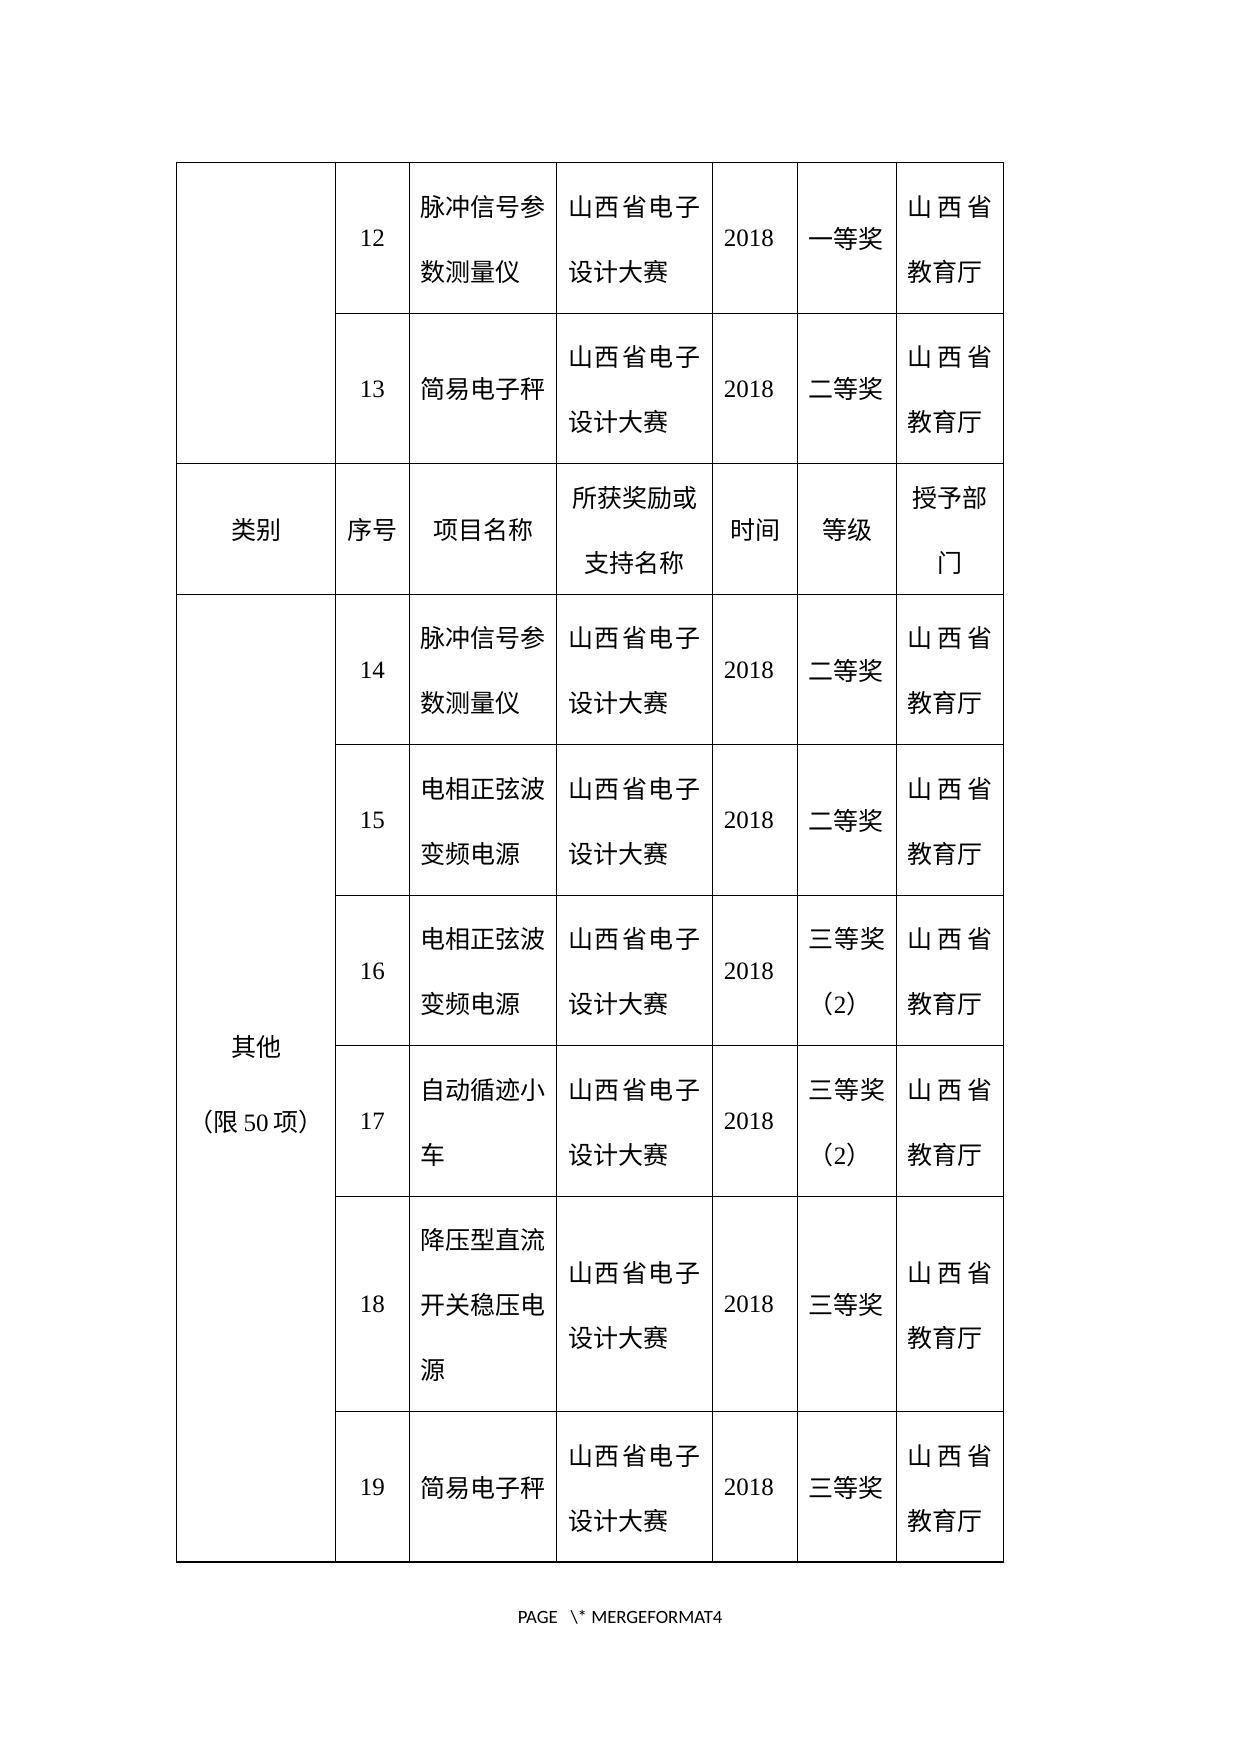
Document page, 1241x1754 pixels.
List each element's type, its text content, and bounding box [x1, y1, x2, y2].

table_cell 其他 （限50项） [177, 595, 335, 1561]
table_cell 山西省教育厅 [897, 1197, 1003, 1411]
table_cell 二等奖 [798, 314, 896, 463]
table_cell 2018 [713, 1412, 797, 1561]
table_cell 电相正弦波变频电源 [410, 896, 556, 1045]
table_cell 山西省电子设计大赛 [557, 896, 712, 1045]
table_cell 三等奖（2） [798, 1046, 896, 1196]
table_cell 18 [336, 1197, 409, 1411]
table_cell 简易电子秤 [410, 1412, 556, 1561]
table_cell 山西省电子设计大赛 [557, 314, 712, 463]
table_cell 电相正弦波变频电源 [410, 745, 556, 895]
table_cell 类别 [177, 464, 335, 594]
table_cell 一等奖 [798, 163, 896, 312]
table_cell 山西省电子设计大赛 [557, 745, 712, 895]
table_cell 2018 [713, 1197, 797, 1411]
table_cell 二等奖 [798, 745, 896, 895]
table_cell 12 [336, 163, 409, 312]
table_cell 项目名称 [410, 464, 556, 594]
table_cell 自动循迹小车 [410, 1046, 556, 1196]
table_cell 授予部门 [897, 464, 1003, 594]
table_cell 三等奖（2） [798, 896, 896, 1045]
table_cell 14 [336, 595, 409, 744]
table_cell 16 [336, 896, 409, 1045]
table_cell 降压型直流开关稳压电源 [410, 1197, 556, 1411]
table_cell 时间 [713, 464, 797, 594]
table_cell 二等奖 [798, 595, 896, 744]
table_cell 山西省电子设计大赛 [557, 1197, 712, 1411]
table_cell 2018 [713, 1046, 797, 1196]
table_cell 三等奖 [798, 1197, 896, 1411]
table_cell 山西省教育厅 [897, 314, 1003, 463]
table_cell 2018 [713, 163, 797, 312]
table_cell 2018 [713, 314, 797, 463]
table_cell 山西省教育厅 [897, 896, 1003, 1045]
table_cell 脉冲信号参数测量仪 [410, 163, 556, 312]
table_cell 山西省教育厅 [897, 595, 1003, 744]
table_cell 19 [336, 1412, 409, 1561]
table_cell 脉冲信号参数测量仪 [410, 595, 556, 744]
table_cell 山西省教育厅 [897, 1046, 1003, 1196]
table_cell 所获奖励或支持名称 [557, 464, 712, 594]
table_cell 2018 [713, 745, 797, 895]
table_cell 2018 [713, 595, 797, 744]
table_cell 三等奖 [798, 1412, 896, 1561]
table_cell 山西省教育厅 [897, 1412, 1003, 1561]
table_cell 17 [336, 1046, 409, 1196]
table_cell 2018 [713, 896, 797, 1045]
table_cell 简易电子秤 [410, 314, 556, 463]
table_cell 山西省教育厅 [897, 163, 1003, 312]
table_cell 山西省电子设计大赛 [557, 163, 712, 312]
table_cell 山西省教育厅 [897, 745, 1003, 895]
table_cell 13 [336, 314, 409, 463]
table_cell 15 [336, 745, 409, 895]
table_cell 序号 [336, 464, 409, 594]
table_cell 山西省电子设计大赛 [557, 1412, 712, 1561]
table_cell 山西省电子设计大赛 [557, 1046, 712, 1196]
table_cell 等级 [798, 464, 896, 594]
table_cell 山西省电子设计大赛 [557, 595, 712, 744]
